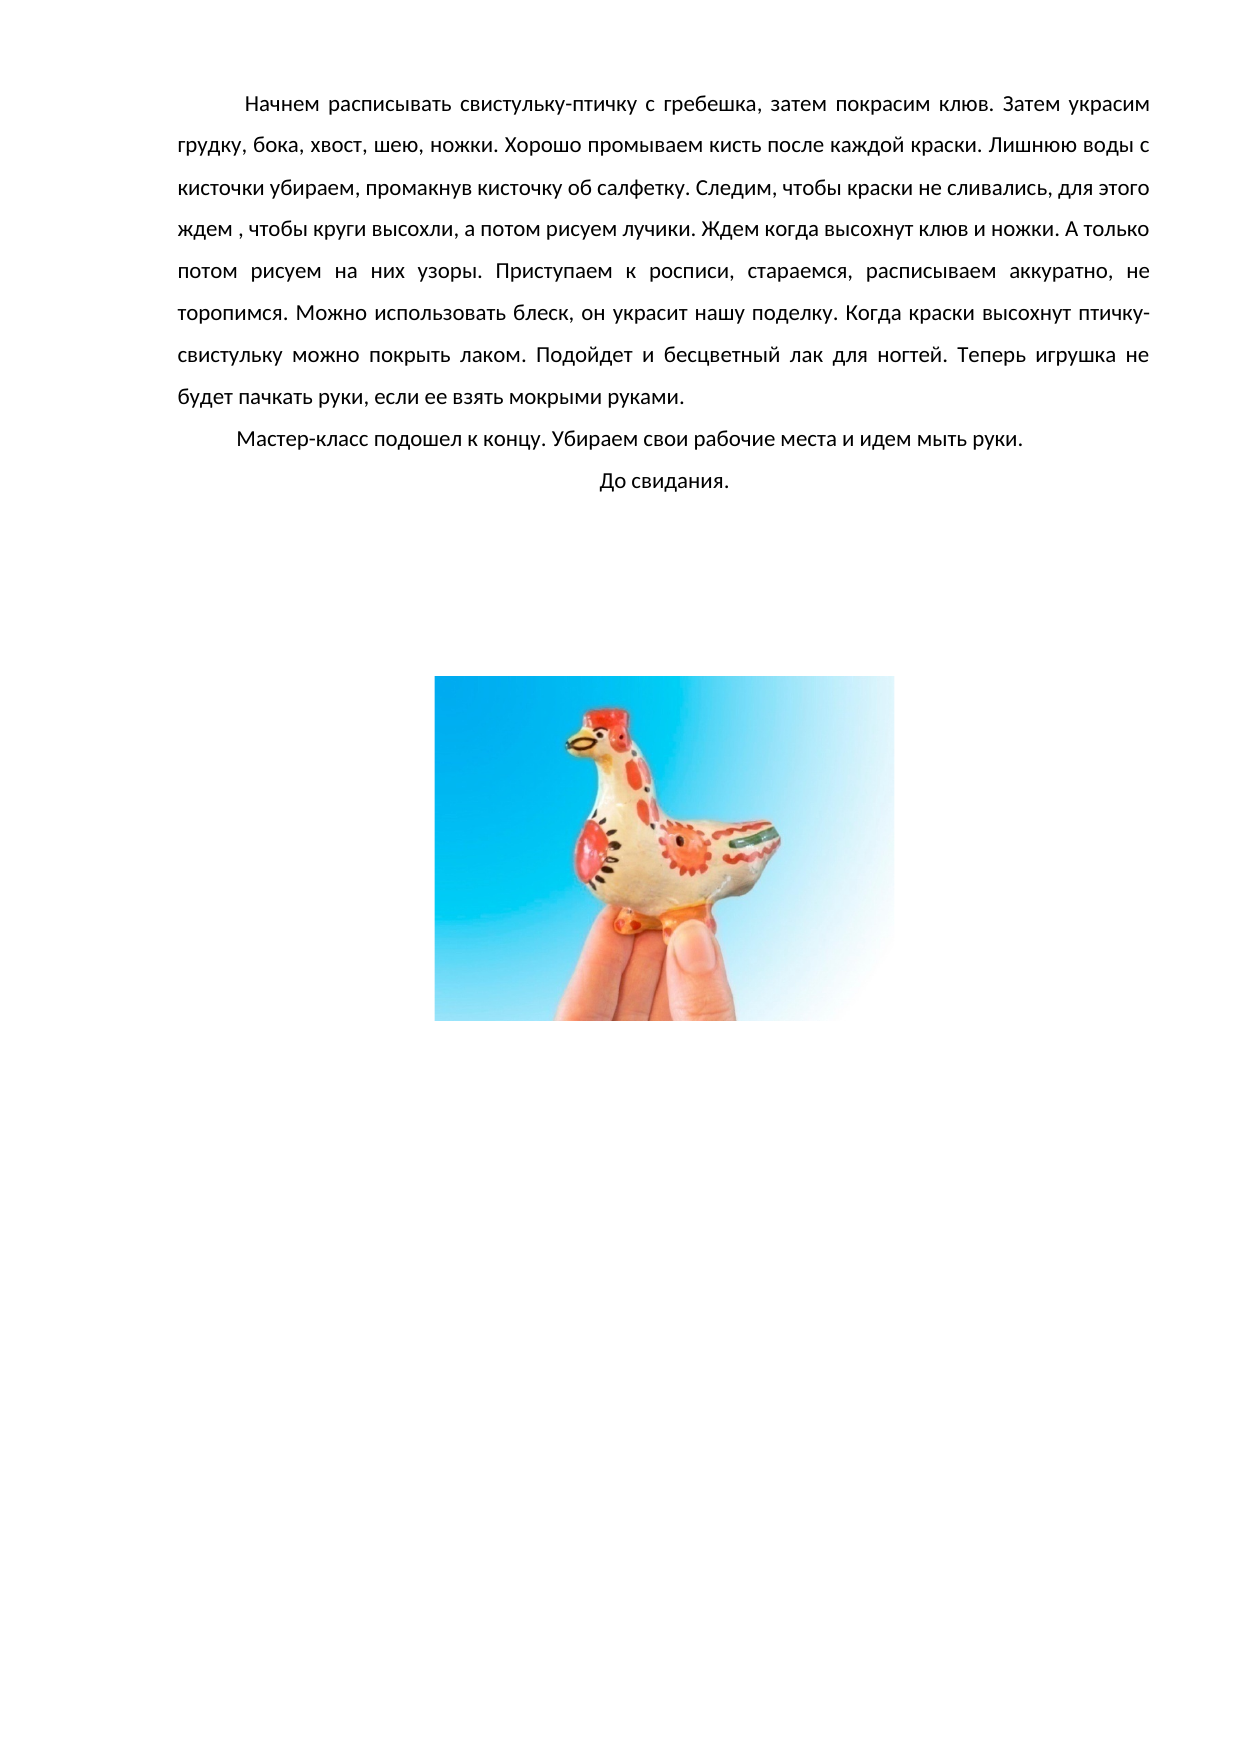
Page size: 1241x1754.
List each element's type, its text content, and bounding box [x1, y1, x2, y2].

picture [434, 676, 895, 1021]
text Начнем расписывать свистульку-птичку с гребешка, затем покрасим клюв. Затем украсим грудку, бока, хвост, шею, ножки. Хорошо промываем кисть после каждой краски. Лишнюю воды с кисточки убираем, промакнув кисточку об салфетку. Следим, чтобы краски не сливались, для этого ждем , чтобы круги высохли, а потом рисуем лучики. Ждем когда высохнут клюв и ножки. А только потом рисуем на них узоры. Приступаем к росписи, стараемся, расписываем аккуратно, не торопимся. Можно использовать блеск, он украсит нашу поделку. Когда краски высохнут птичку-свистульку можно покрыть лаком. Подойдет и бесцветный лак для ногтей. Теперь игрушка не будет пачкать руки, если ее взять мокрыми руками. [177, 89, 1152, 411]
text Мастер-класс подошел к концу. Убираем свои рабочие места и идем мыть руки. [177, 424, 1152, 452]
text До свидания. [177, 466, 1152, 494]
